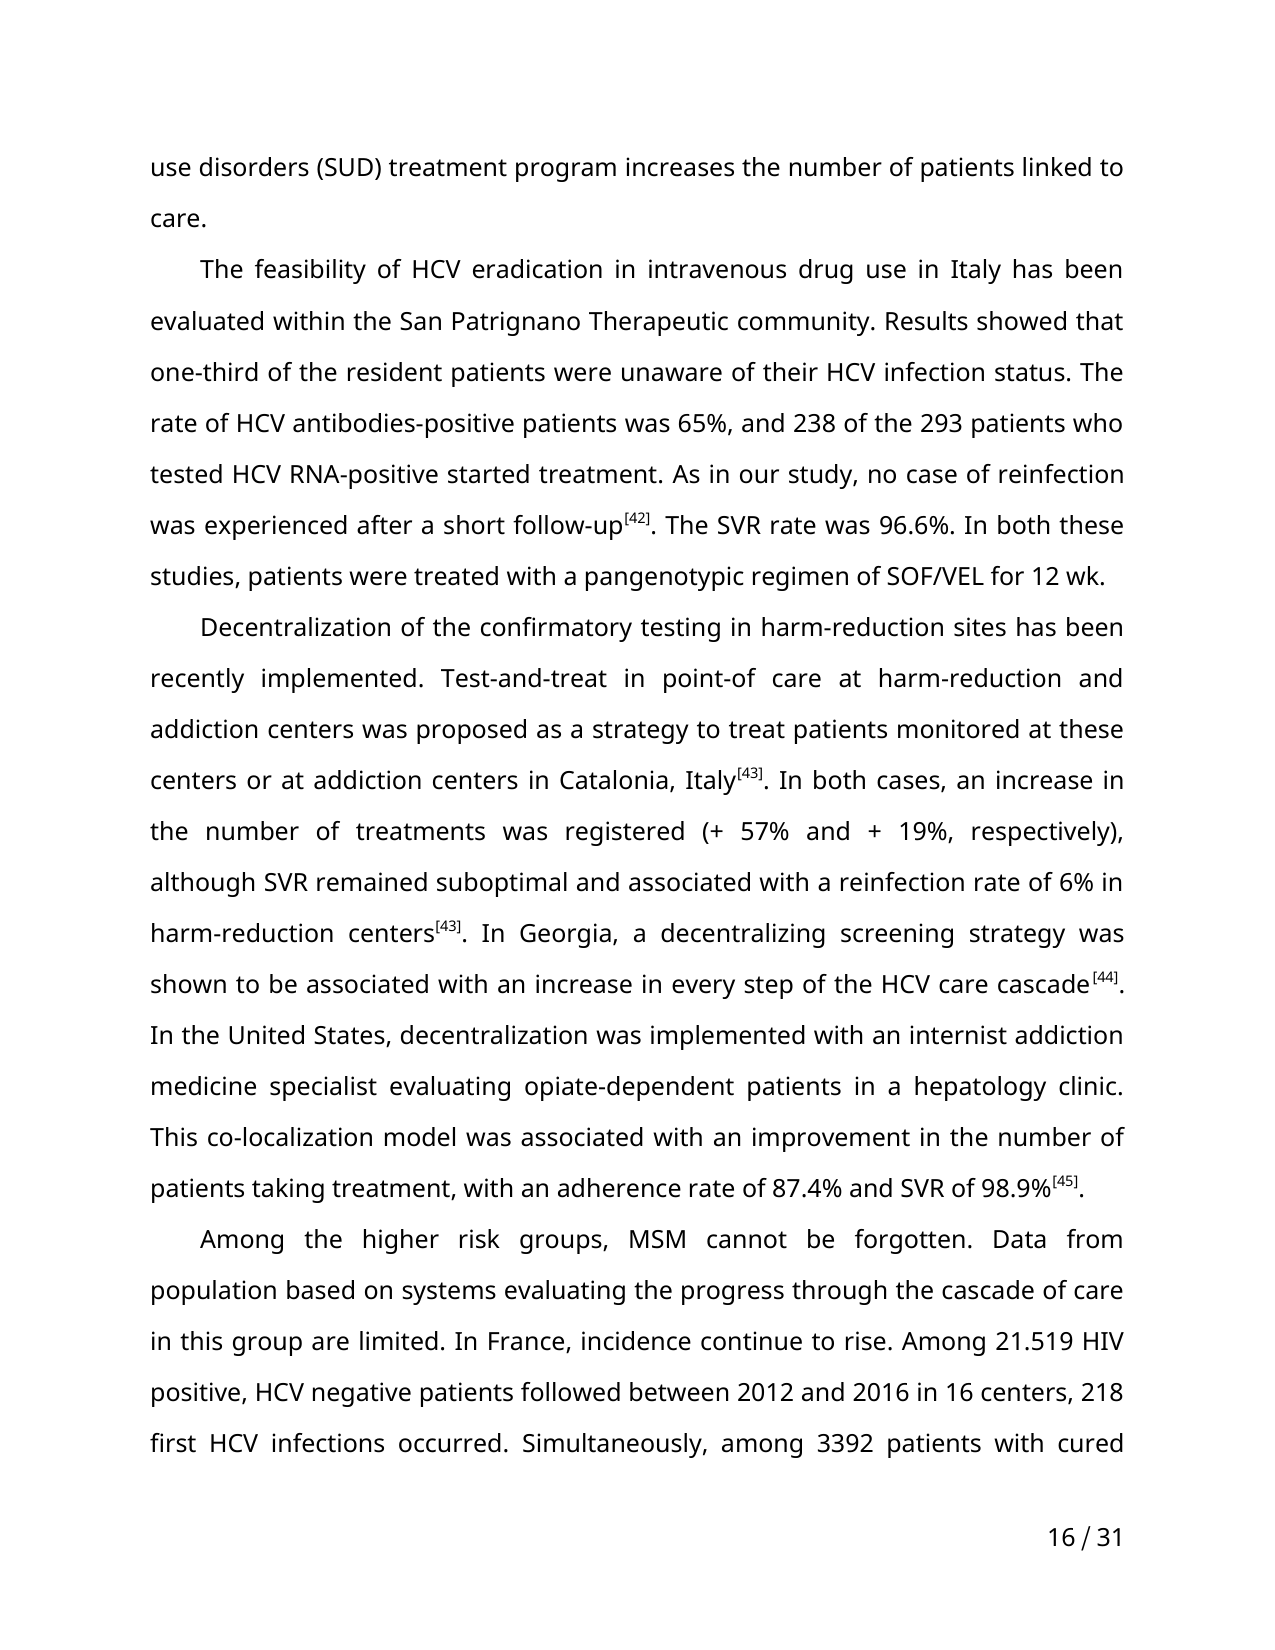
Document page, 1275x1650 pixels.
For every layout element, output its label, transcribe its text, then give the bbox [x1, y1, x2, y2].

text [150, 150, 1125, 235]
text Decentralization of the confirmatory testing in harm-reduction sites has been recently implemented. Test-and-treat in point-of care at harm-reduction and addiction centers was proposed as a strategy to treat patients monitored at these centers or at addiction centers in Catalonia, Italy[43]. In both cases, an increase in the number of treatments was registered (+ 57% and + 19%, respectively), although SVR remained suboptimal and associated with a reinfection rate of 6% in harm-reduction centers[43]. In Georgia, a decentralizing screening strategy was shown to be associated with an increase in every step of the HCV care cascade[44]. In the United States, decentralization was implemented with an internist addiction medicine specialist evaluating opiate-dependent patients in a hepatology clinic. This co-localization model was associated with an improvement in the number of patients taking treatment, with an adherence rate of 87.4% and SVR of 98.9%[45]. [150, 609, 1125, 1205]
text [150, 1222, 1125, 1460]
text The feasibility of HCV eradication in intravenous drug use in Italy has been evaluated within the San Patrignano Therapeutic community. Results showed that one-third of the resident patients were unaware of their HCV infection status. The rate of HCV antibodies-positive patients was 65%, and 238 of the 293 patients who tested HCV RNA-positive started treatment. As in our study, no case of reinfection was experienced after a short follow-up[42]. The SVR rate was 96.6%. In both these studies, patients were treated with a pangenotypic regimen of SOF/VEL for 12 wk. [150, 252, 1125, 592]
